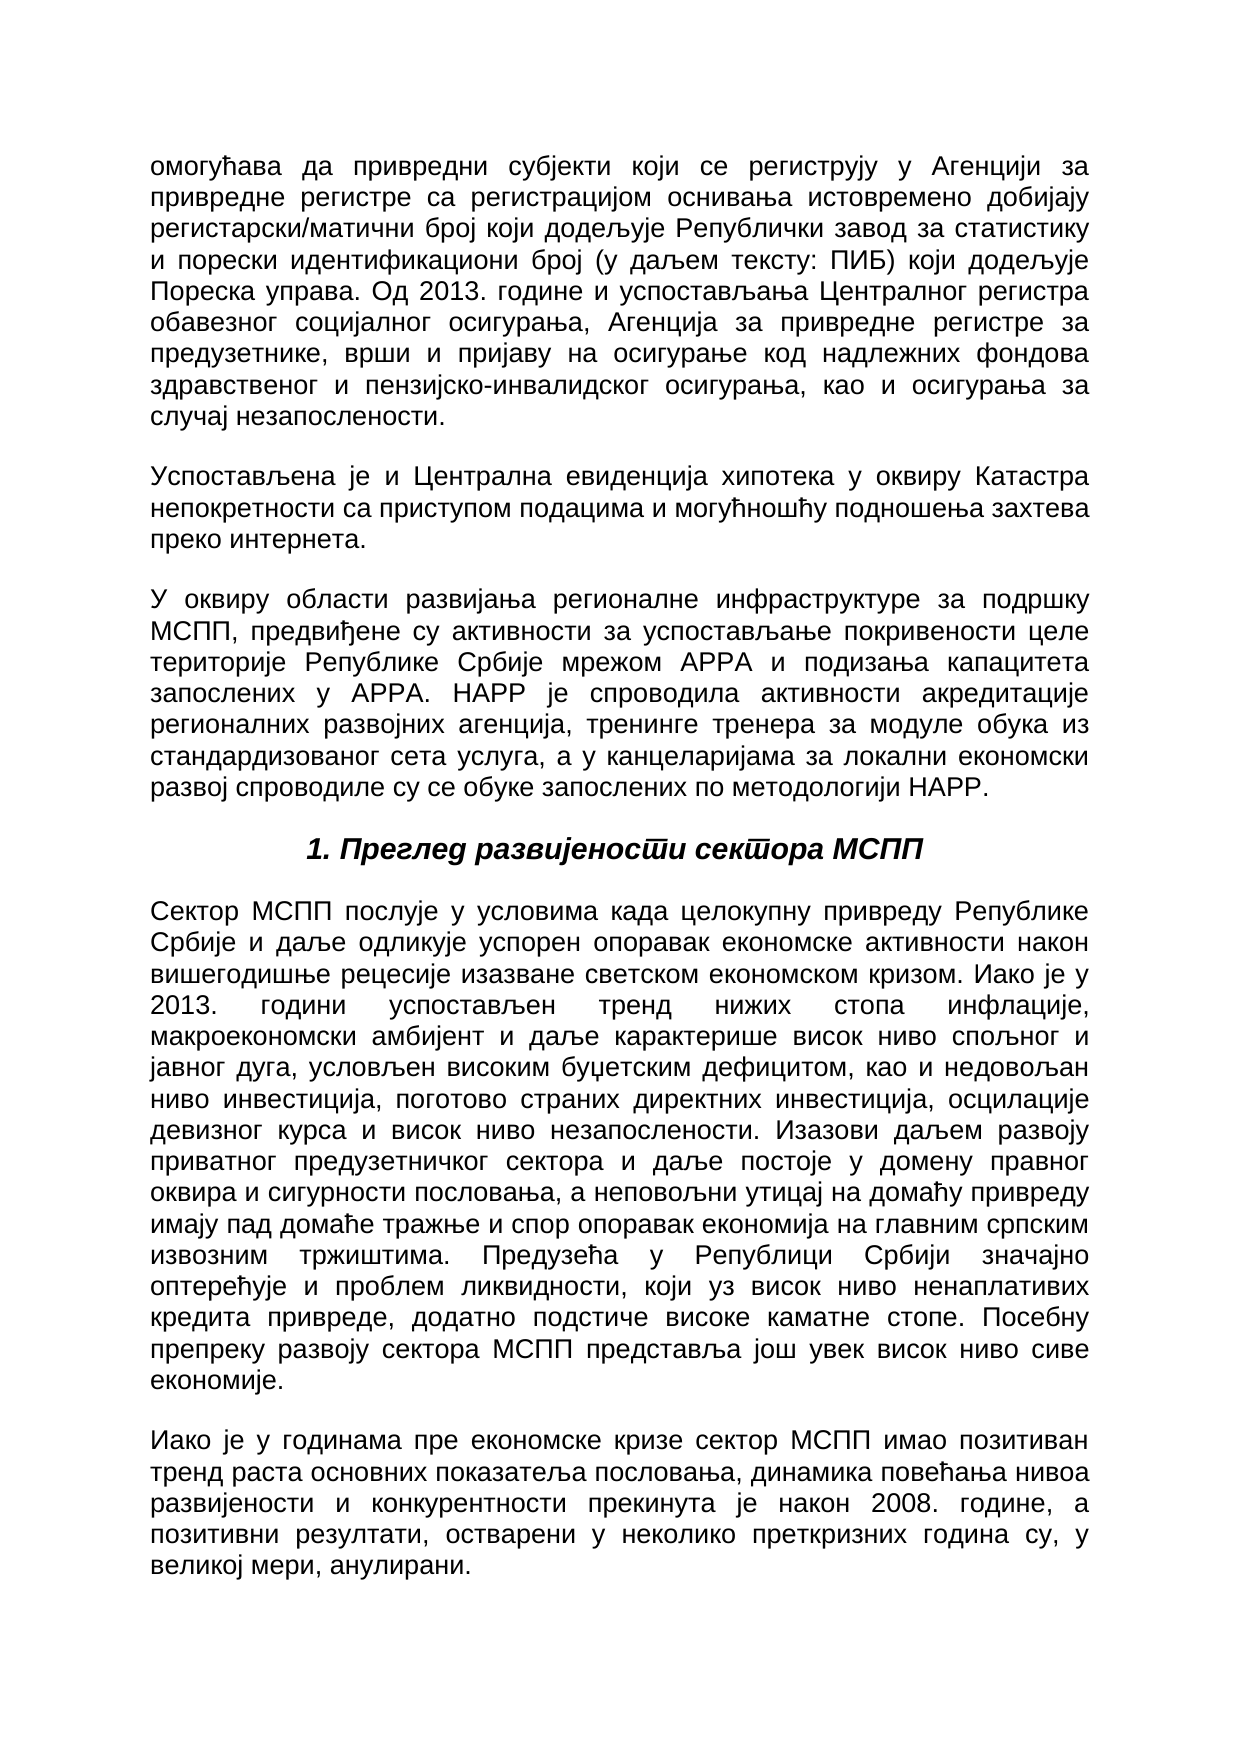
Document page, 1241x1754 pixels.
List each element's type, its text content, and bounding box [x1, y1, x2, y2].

text Иако је у годинама пре економске кризе сектор МСПП имао позитиван тренд раста основних показатеља пословања, динамика повећања нивоа развијености и конкурентности прекинута је након 2008. године, а позитивни резултати, остварени у неколико преткризних година су, у великој мери, анулирани. [150, 1424, 1090, 1581]
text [150, 150, 1090, 431]
text Успостављена је и Централна евиденција хипотека у оквиру Катастра непокретности са приступом подацима и могућношћу подношења захтева преко интернета. [150, 460, 1090, 554]
text Сектор МСПП послује у условима када целокупну привреду Републике Србије и даље одликује успорен опоравак економске активности након вишегодишње рецесије изазване светском економском кризом. Иако је у 2013. години успостављен тренд нижих стопа инфлације, макроекономски амбијент и даље карактерише висок ниво спољног и јавног дуга, условљен високим буџетским дефицитом, као и недовољан ниво инвестиција, поготово страних директних инвестиција, осцилације девизног курса и висок ниво незапослености. Изазови даљем развоју приватног предузетничког сектора и даље постоје у домену правног оквира и сигурности пословања, а неповољни утицај на домаћу привреду имају пад домаће тражње и спор опоравак економија на главним српским извозним тржиштима. Предузећа у Републици Србији значајно оптерећује и проблем ликвидности, који уз висок ниво ненаплативих кредита привреде, додатно подстиче високе каматне стопе. Посебну препреку развоју сектора МСПП представља још увек висок ниво сиве економије. [150, 895, 1090, 1395]
text У оквиру области развијања регионалне инфраструктуре за подршку МСПП, предвиђене су активности за успостављање покривености целе територије Републике Србије мрежом АРРА и подизања капацитета запослених у АРРА. НАРР је спроводила активности акредитације регионалних развојних агенција, тренинге тренера за модуле обука из стандардизованог сета услуга, а у канцеларијама за локални економски развој спроводиле су се обуке запослених по методологији НАРР. [150, 583, 1090, 802]
text 1. Преглед развијености сектора МСПП [150, 831, 1090, 866]
